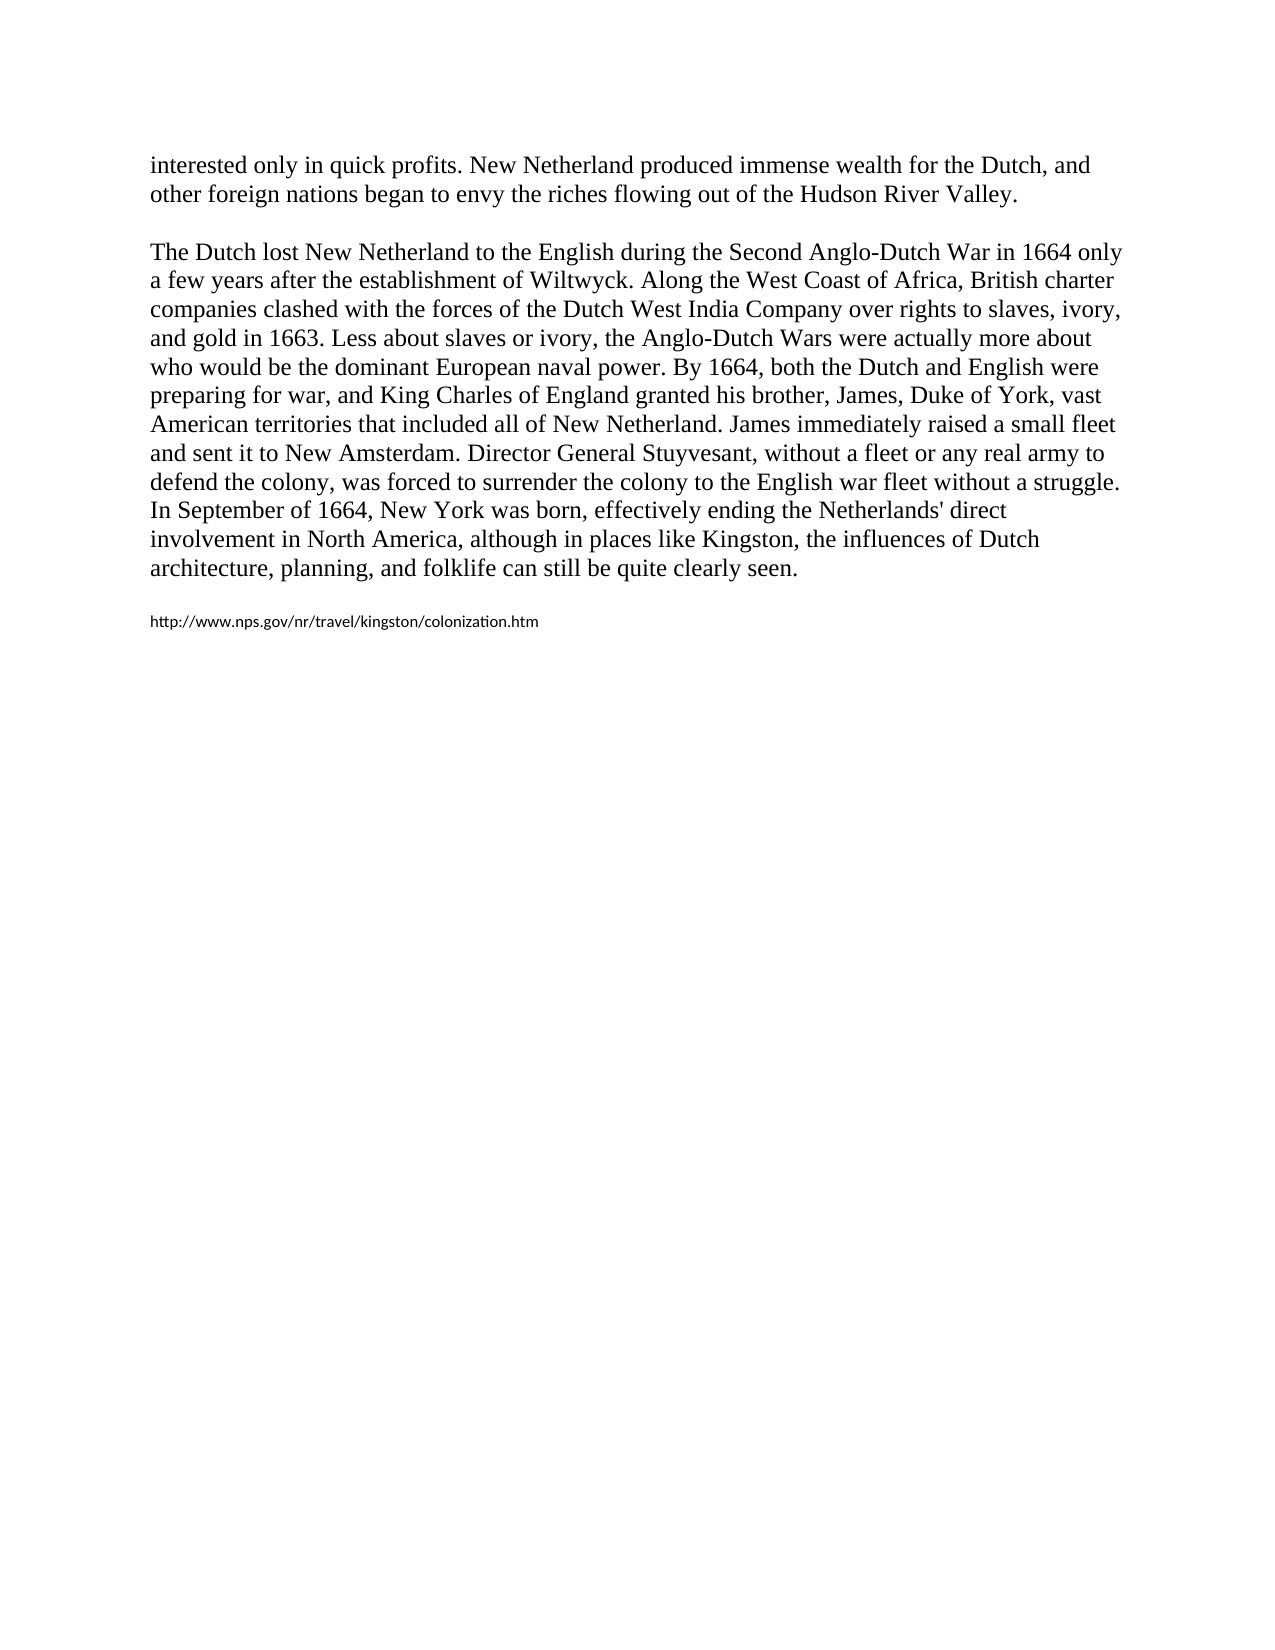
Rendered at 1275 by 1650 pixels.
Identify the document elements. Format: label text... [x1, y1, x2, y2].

text The Dutch lost New Netherland to the English during the Second Anglo-Dutch War in 1664 only a few years after the establishment of Wiltwyck. Along the West Coast of Africa, British charter companies clashed with the forces of the Dutch West India Company over rights to slaves, ivory, and gold in 1663. Less about slaves or ivory, the Anglo-Dutch Wars were actually more about who would be the dominant European naval power. By 1664, both the Dutch and English were preparing for war, and King Charles of England granted his brother, James, Duke of York, vast American territories that included all of New Netherland. James immediately raised a small fleet and sent it to New Amsterdam. Director General Stuyvesant, without a fleet or any real army to defend the colony, was forced to surrender the colony to the English war fleet without a struggle. In September of 1664, New York was born, effectively ending the Netherlands' direct involvement in North America, although in places like Kingston, the influences of Dutch architecture, planning, and folklife can still be quite clearly seen. [150, 237, 1125, 582]
text http://www.nps.gov/nr/travel/kingston/colonization.htm [150, 611, 1125, 631]
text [150, 150, 1125, 207]
